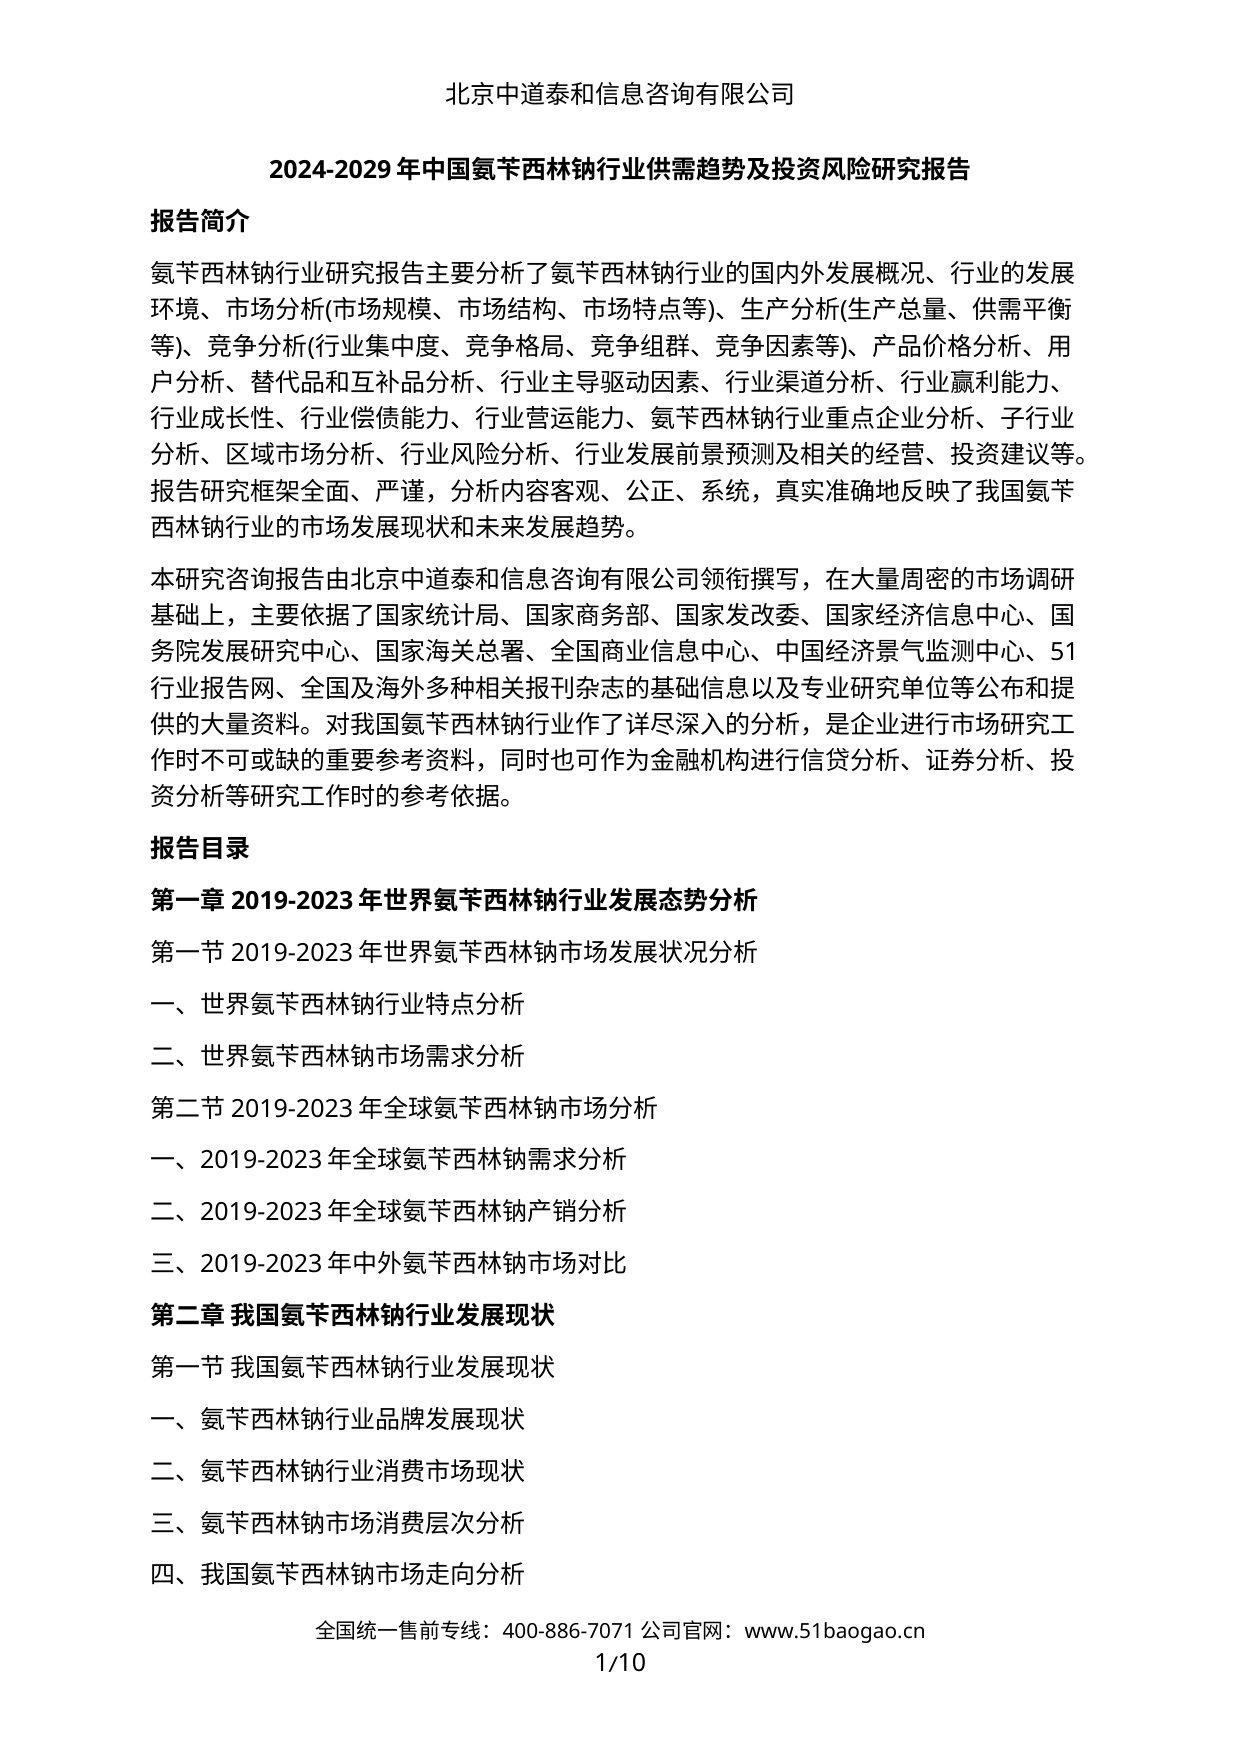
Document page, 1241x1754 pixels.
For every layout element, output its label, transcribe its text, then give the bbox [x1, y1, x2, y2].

text 二、氨苄西林钠行业消费市场现状 [150, 1451, 1090, 1487]
text 报告目录 [150, 829, 1090, 865]
text 一、世界氨苄西林钠行业特点分析 [150, 984, 1090, 1021]
text 报告简介 [150, 202, 1090, 238]
text 二、世界氨苄西林钠市场需求分析 [150, 1036, 1090, 1072]
text 第一节 2019-2023年世界氨苄西林钠市场发展状况分析 [150, 932, 1090, 969]
text 第一节 我国氨苄西林钠行业发展现状 [150, 1347, 1090, 1384]
text 本研究咨询报告由北京中道泰和信息咨询有限公司领衔撰写，在大量周密的市场调研基础上，主要依据了国家统计局、国家商务部、国家发改委、国家经济信息中心、国务院发展研究中心、国家海关总署、全国商业信息中心、中国经济景气监测中心、51行业报告网、全国及海外多种相关报刊杂志的基础信息以及专业研究单位等公布和提供的大量资料。对我国氨苄西林钠行业作了详尽深入的分析，是企业进行市场研究工作时不可或缺的重要参考资料，同时也可作为金融机构进行信贷分析、证券分析、投资分析等研究工作时的参考依据。 [150, 559, 1090, 813]
text 2024-2029年中国氨苄西林钠行业供需趋势及投资风险研究报告 [150, 150, 1090, 186]
text 第二章 我国氨苄西林钠行业发展现状 [150, 1296, 1090, 1332]
text 三、氨苄西林钠市场消费层次分析 [150, 1503, 1090, 1539]
text 一、氨苄西林钠行业品牌发展现状 [150, 1399, 1090, 1436]
text 氨苄西林钠行业研究报告主要分析了氨苄西林钠行业的国内外发展概况、行业的发展环境、市场分析(市场规模、市场结构、市场特点等)、生产分析(生产总量、供需平衡等)、竞争分析(行业集中度、竞争格局、竞争组群、竞争因素等)、产品价格分析、用户分析、替代品和互补品分析、行业主导驱动因素、行业渠道分析、行业赢利能力、行业成长性、行业偿债能力、行业营运能力、氨苄西林钠行业重点企业分析、子行业分析、区域市场分析、行业风险分析、行业发展前景预测及相关的经营、投资建议等。报告研究框架全面、严谨，分析内容客观、公正、系统，真实准确地反映了我国氨苄西林钠行业的市场发展现状和未来发展趋势。 [150, 254, 1090, 544]
text 一、2019-2023年全球氨苄西林钠需求分析 [150, 1140, 1090, 1176]
text 二、2019-2023年全球氨苄西林钠产销分析 [150, 1192, 1090, 1228]
text 第一章 2019-2023年世界氨苄西林钠行业发展态势分析 [150, 881, 1090, 917]
text 第二节 2019-2023年全球氨苄西林钠市场分析 [150, 1088, 1090, 1124]
text 四、我国氨苄西林钠市场走向分析 [150, 1555, 1090, 1591]
text 三、2019-2023年中外氨苄西林钠市场对比 [150, 1244, 1090, 1280]
